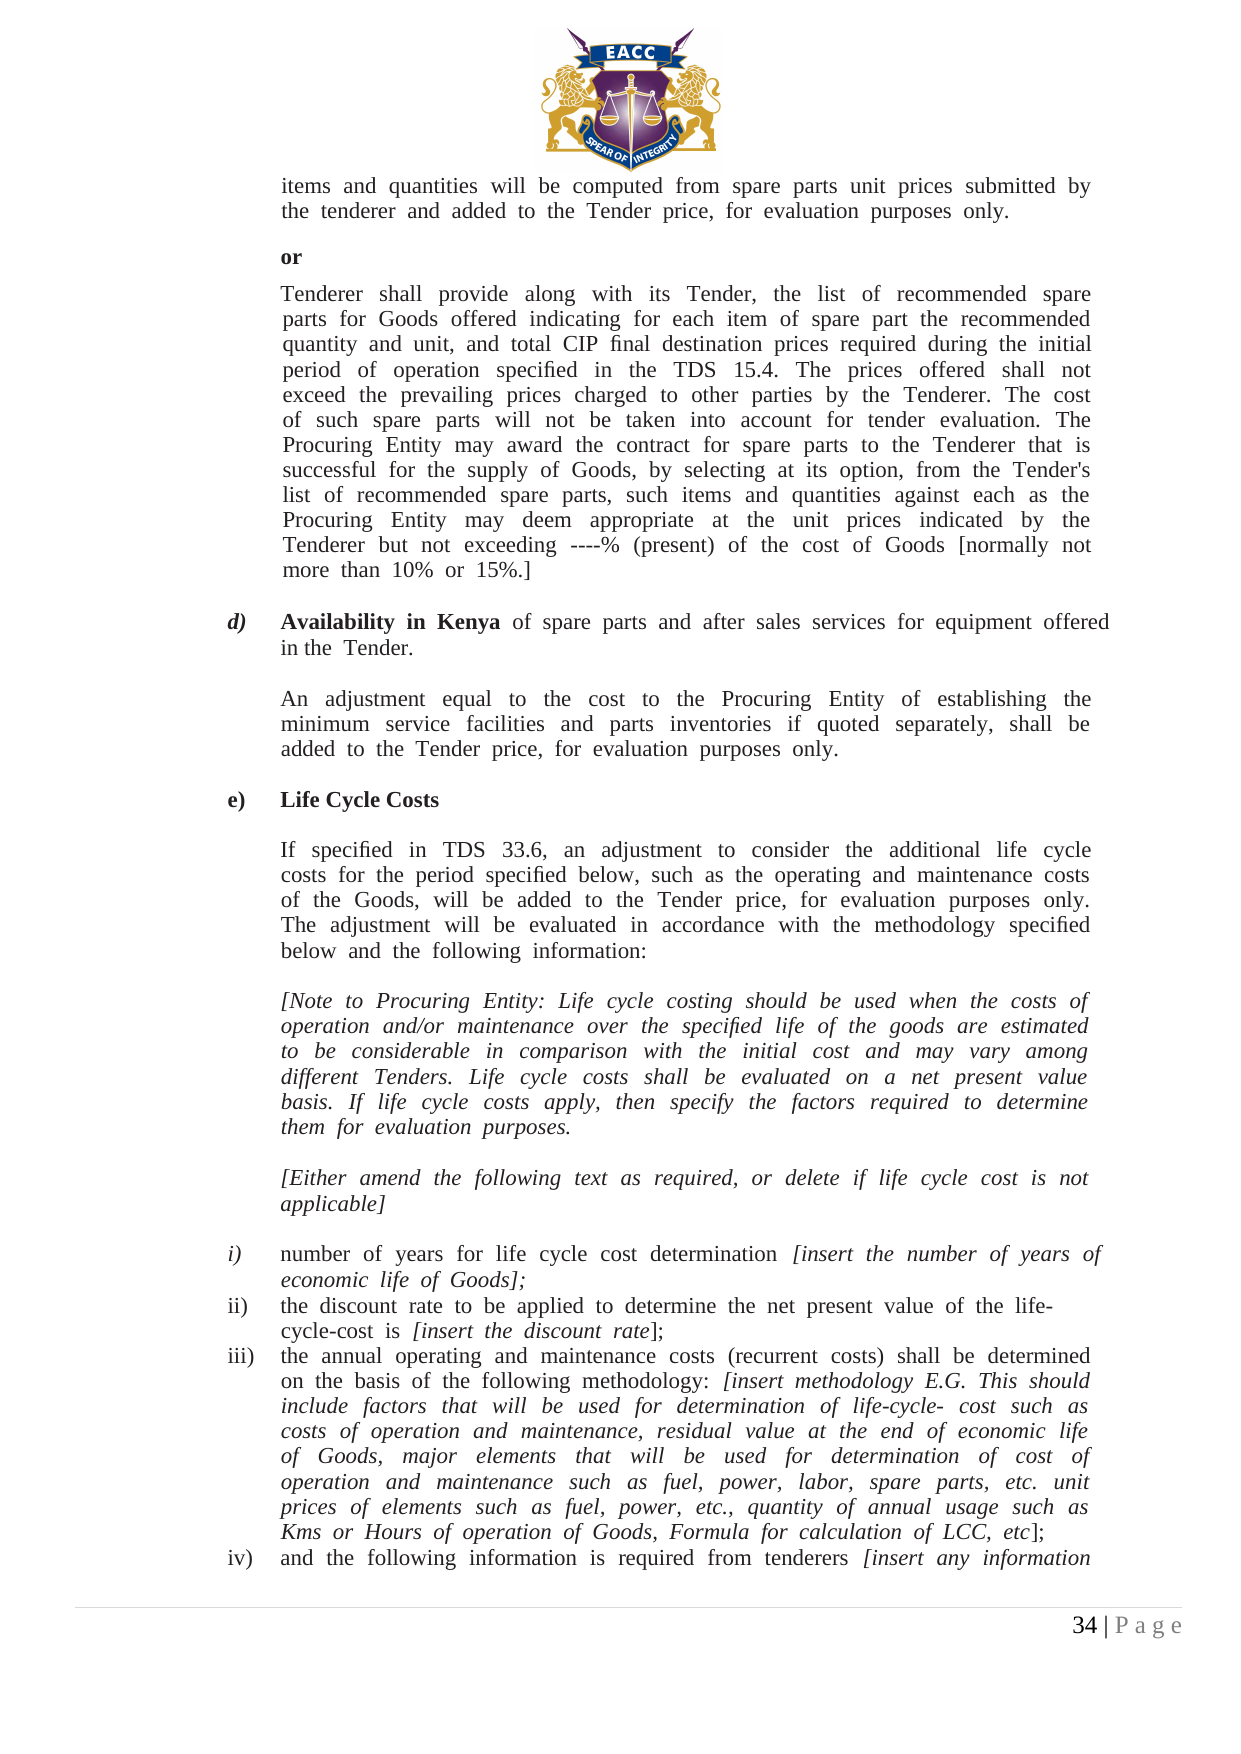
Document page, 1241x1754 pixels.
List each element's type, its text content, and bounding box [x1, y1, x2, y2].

text Tenderer shall provide along with its Tender, the list of recommended spare parts for Goods offered indicating for each item of spare part the recommended quantity and unit, and total CIP ﬁnal destination prices required during the initial period of operation speciﬁed in the TDS 15.4. The prices offered shall not exceed the prevailing prices charged to other parties by the Tenderer. The cost of such spare parts will not be taken into account for tender evaluation. The Procuring Entity may award the contract for spare parts to the Tenderer that is successful for the supply of Goods, by selecting at its option, from the Tender's list of recommended spare parts, such items and quantities against each as the Procuring Entity may deem appropriate at the unit prices indicated by the Tenderer but not exceeding ----% (present) of the cost of Goods [normally not more than 10% or 15%.] [280, 282, 1093, 583]
list the discount rate to be applied to determine the net present value of the life-cycle-cost is [insert the discount rate]; [227, 1293, 1093, 1343]
subtitle or [280, 243, 1182, 269]
text An adjustment equal to the cost to the Procuring Entity of establishing the minimum service facilities and parts inventories if quoted separately, shall be added to the Tender price, for evaluation purposes only. [280, 686, 1093, 761]
list the annual operating and maintenance costs (recurrent costs) shall be determined on the basis of the following methodology: [insert methodology E.G. This should include factors that will be used for determination of life-cycle- cost such as costs of operation and maintenance, residual value at the end of economic life of Goods, major elements that will be used for determination of cost of operation and maintenance such as fuel, power, labor, spare parts, etc. unit prices of elements such as fuel, power, etc., quantity of annual usage such as Kms or Hours of operation of Goods, Formula for calculation of LCC, etc]; [227, 1343, 1093, 1544]
text [Either amend the following text as required, or delete if life cycle cost is not applicable] [280, 1164, 1094, 1217]
picture [534, 28, 723, 173]
text [Note to Procuring Entity: Life cycle costing should be used when the costs of operation and/or maintenance over the speciﬁed life of the goods are estimated to be considerable in comparison with the initial cost and may vary among different Tenders. Life cycle costs shall be evaluated on a net present value basis. If life cycle costs apply, then specify the factors required to determine them for evaluation purposes. [280, 989, 1093, 1139]
list number of years for life cycle cost determination [insert the number of years of economic life of Goods]; [227, 1241, 1104, 1293]
subtitle Life Cycle Costs [227, 786, 1182, 812]
list Availability in Kenya of spare parts and after sales services for equipment offered in the Tender. [227, 608, 1113, 661]
text If speciﬁed in TDS 33.6, an adjustment to consider the additional life cycle costs for the period speciﬁed below, such as the operating and maintenance costs of the Goods, will be added to the Tender price, for evaluation purposes only. The adjustment will be evaluated in accordance with the methodology speciﬁed below and the following information: [280, 838, 1093, 963]
